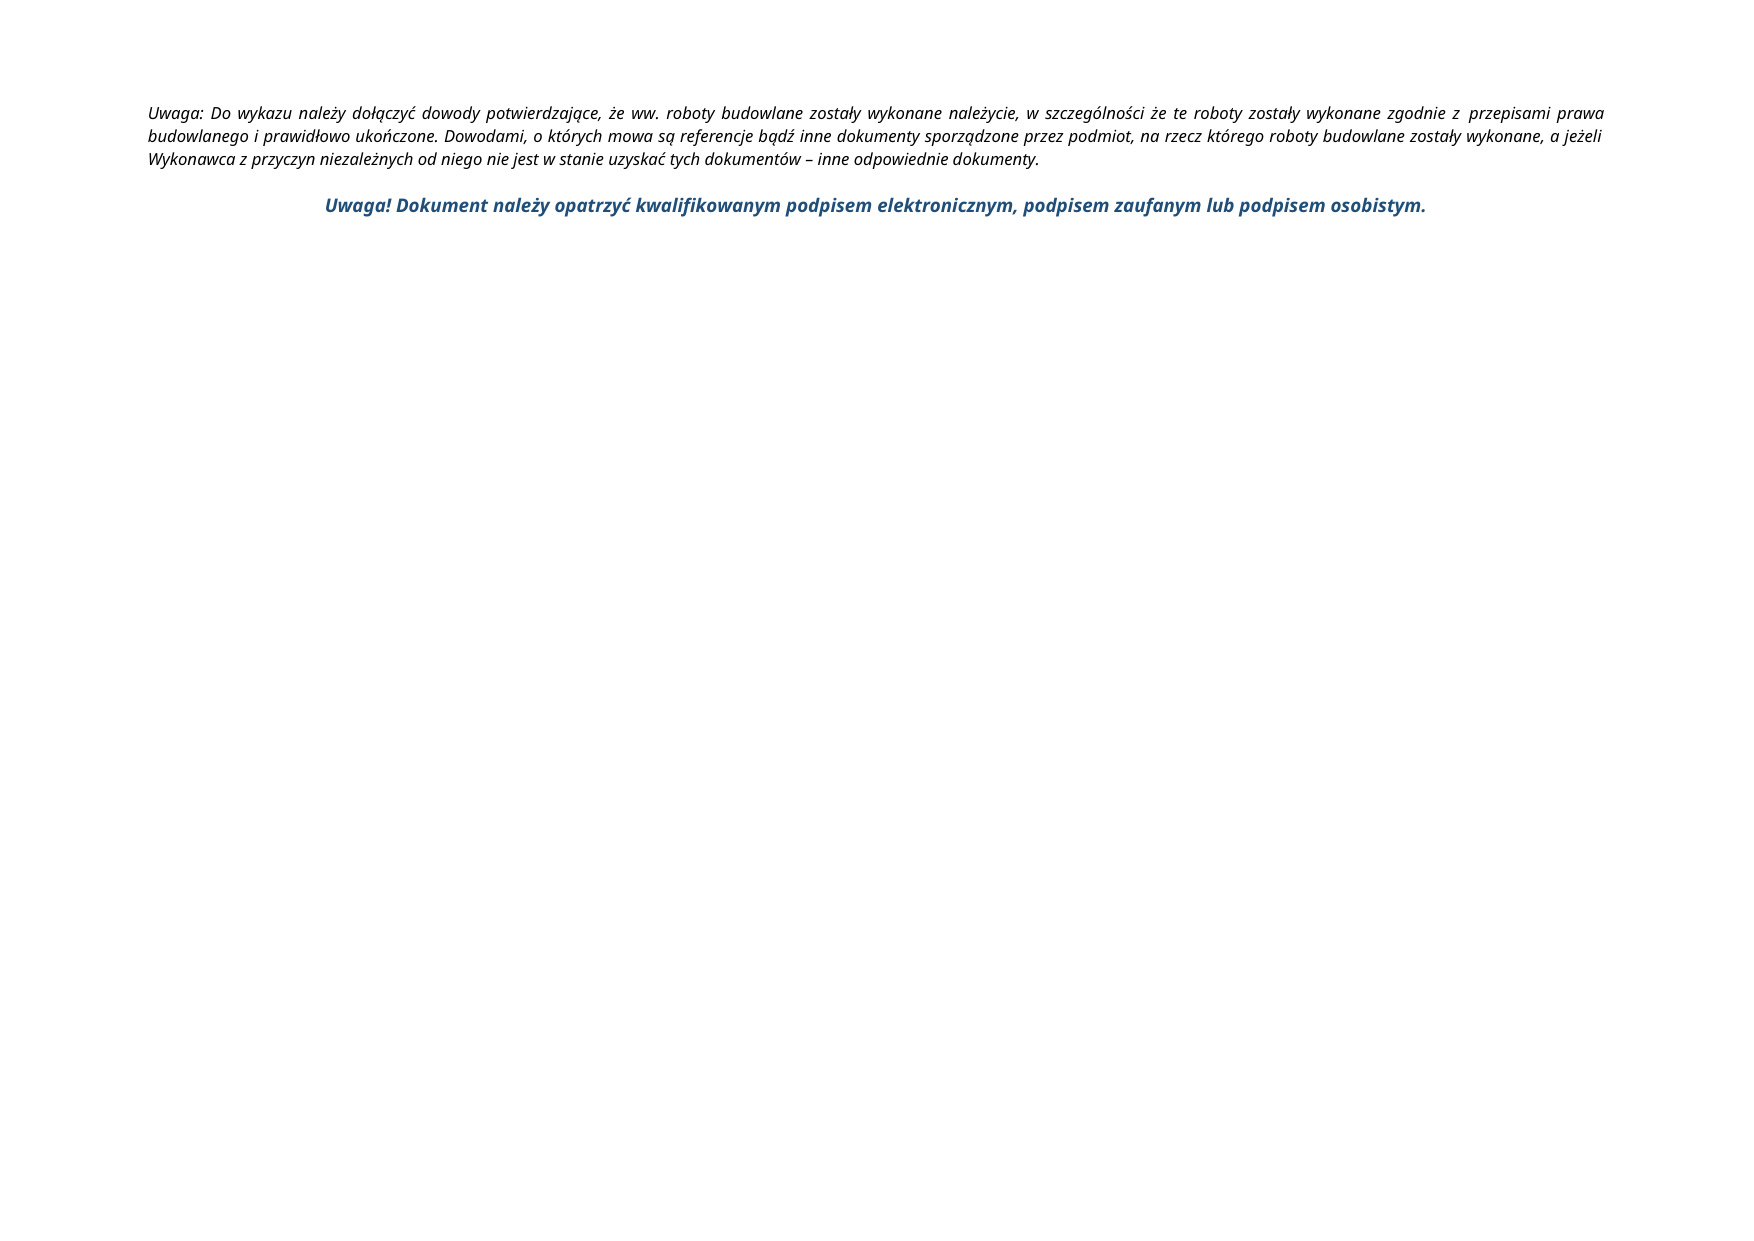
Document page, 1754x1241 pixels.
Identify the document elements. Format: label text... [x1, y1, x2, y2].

text Uwaga! Dokument należy opatrzyć kwalifikowanym podpisem elektronicznym, podpisem zaufanym lub podpisem osobistym. [148, 193, 1606, 218]
text Uwaga: Do wykazu należy dołączyć dowody potwierdzające, że ww. roboty budowlane zostały wykonane należycie, w szczególności że te roboty zostały wykonane zgodnie z przepisami prawa budowlanego i prawidłowo ukończone. Dowodami, o których mowa są referencje bądź inne dokumenty sporządzone przez podmiot, na rzecz którego roboty budowlane zostały wykonane, a jeżeli Wykonawca z przyczyn niezależnych od niego nie jest w stanie uzyskać tych dokumentów – inne odpowiednie dokumenty. [148, 102, 1606, 170]
